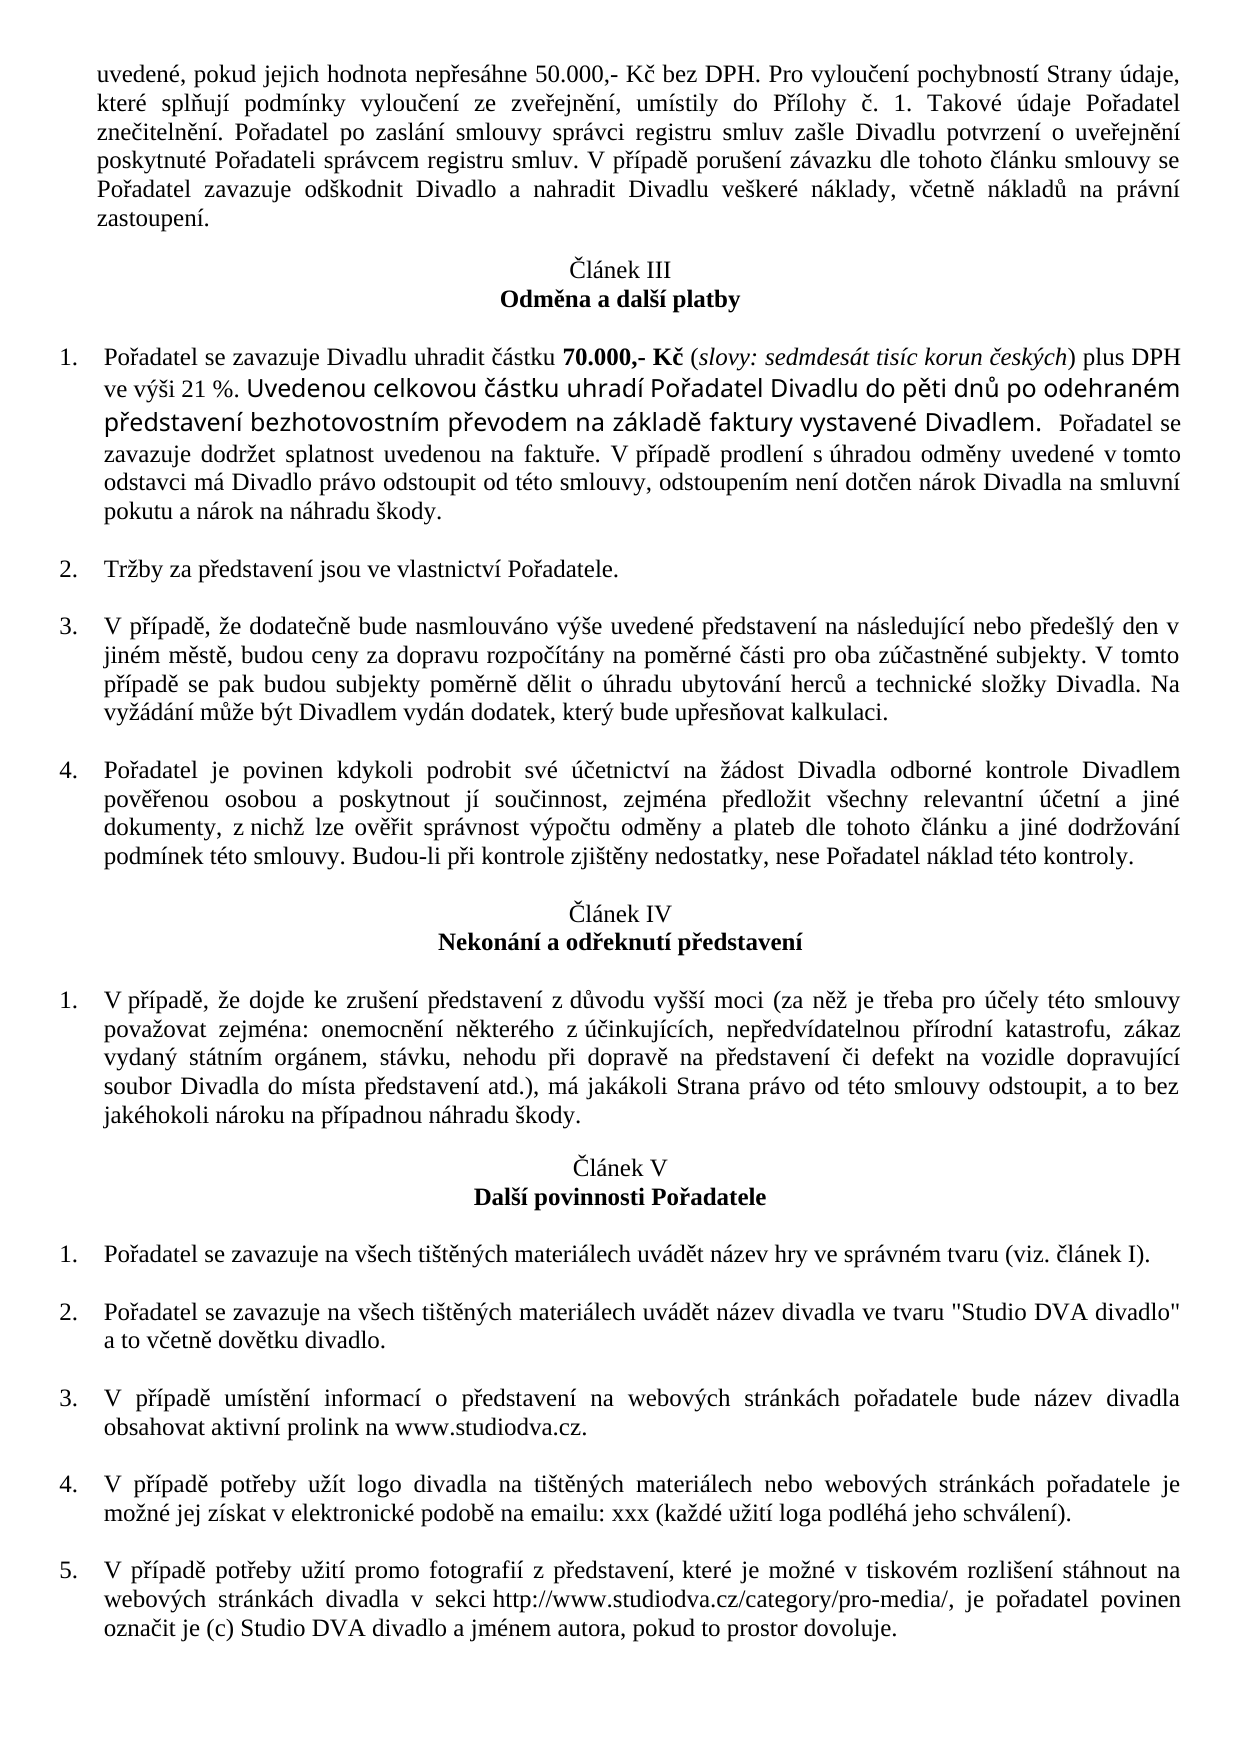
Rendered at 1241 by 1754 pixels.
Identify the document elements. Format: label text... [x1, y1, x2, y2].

text Článek IV [59, 899, 1181, 927]
text Článek V [59, 1153, 1181, 1182]
text Článek III [59, 256, 1181, 284]
list Pořadatel se zavazuje na všech tištěných materiálech uvádět název divadla ve tvaru "Studio DVA divadlo" a to včetně dovětku divadlo. [59, 1297, 1181, 1354]
list Pořadatel je povinen kdykoli podrobit své účetnictví na žádost Divadla odborné kontrole Divadlem pověřenou osobou a poskytnout jí součinnost, zejména předložit všechny relevantní účetní a jiné dokumenty, z nichž lze ověřit správnost výpočtu odměny a plateb dle tohoto článku a jiné dodržování podmínek této smlouvy. Budou-li při kontrole zjištěny nedostatky, nese Pořadatel náklad této kontroly. [59, 755, 1181, 870]
list Pořadatel se zavazuje Divadlu uhradit částku 70.000,- Kč (slovy: sedmdesát tisíc korun českých) plus DPH ve výši 21 %. Uvedenou celkovou částku uhradí Pořadatel Divadlu do pěti dnů po odehraném představení bezhotovostním převodem na základě faktury vystavené Divadlem. Pořadatel se zavazuje dodržet splatnost uvedenou na faktuře. V případě prodlení s úhradou odměny uvedené v tomto odstavci má Divadlo právo odstoupit od této smlouvy, odstoupením není dotčen nárok Divadla na smluvní pokutu a nárok na náhradu škody. [59, 342, 1181, 525]
text Nekonání a odřeknutí představení [59, 927, 1181, 956]
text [59, 59, 1181, 232]
list Tržby za představení jsou ve vlastnictví Pořadatele. [59, 554, 1181, 582]
list V případě potřeby užití promo fotografií z představení, které je možné v tiskovém rozlišení stáhnout na webových stránkách divadla v sekci http://www.studiodva.cz/category/pro-media/, je pořadatel povinen označit je (c) Studio DVA divadlo a jménem autora, pokud to prostor dovoluje. [59, 1555, 1181, 1642]
list V případě potřeby užít logo divadla na tištěných materiálech nebo webových stránkách pořadatele je možné jej získat v elektronické podobě na emailu: xxx (každé užití loga podléhá jeho schválení). [59, 1469, 1181, 1527]
list V případě, že dodatečně bude nasmlouváno výše uvedené představení na následující nebo předešlý den v jiném městě, budou ceny za dopravu rozpočítány na poměrné části pro oba zúčastněné subjekty. V tomto případě se pak budou subjekty poměrně dělit o úhradu ubytování herců a technické složky Divadla. Na vyžádání může být Divadlem vydán dodatek, který bude upřesňovat kalkulaci. [59, 611, 1181, 726]
list Pořadatel se zavazuje na všech tištěných materiálech uvádět název hry ve správném tvaru (viz. článek I). [59, 1239, 1181, 1268]
list V případě, že dojde ke zrušení představení z důvodu vyšší moci (za něž je třeba pro účely této smlouvy považovat zejména: onemocnění některého z účinkujících, nepředvídatelnou přírodní katastrofu, zákaz vydaný státním orgánem, stávku, nehodu při dopravě na představení či defekt na vozidle dopravující soubor Divadla do místa představení atd.), má jakákoli Strana právo od této smlouvy odstoupit, a to bez jakéhokoli nároku na případnou náhradu škody. [59, 985, 1181, 1129]
list V případě umístění informací o představení na webových stránkách pořadatele bude název divadla obsahovat aktivní prolink na www.studiodva.cz. [59, 1383, 1181, 1440]
text Další povinnosti Pořadatele [59, 1182, 1181, 1210]
text Odměna a další platby [59, 284, 1181, 313]
